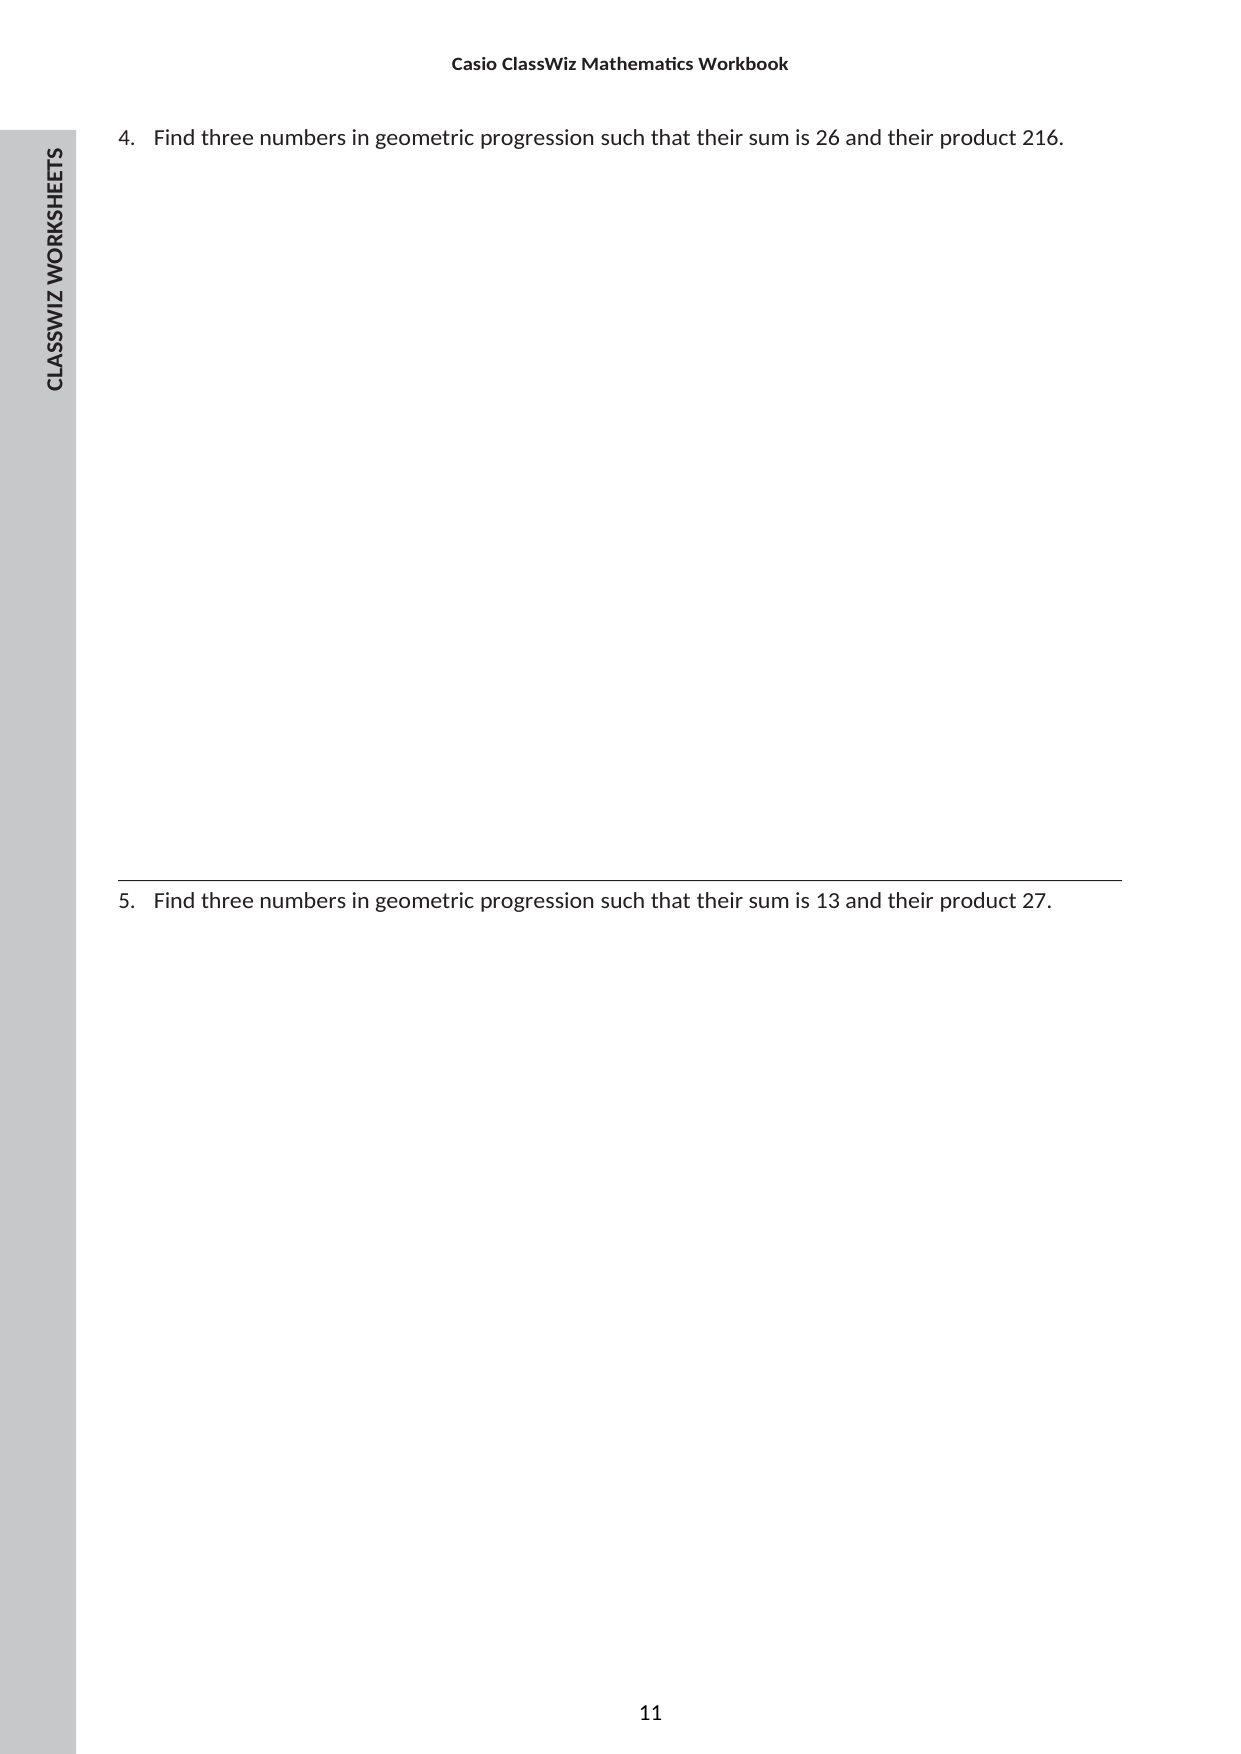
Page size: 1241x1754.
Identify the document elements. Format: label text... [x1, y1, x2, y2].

list Find three numbers in geometric progression such that their sum is 13 and their product 27. [118, 886, 1240, 914]
text Casio ClassWiz Mathematics Workbook [123, 52, 1117, 75]
list Find three numbers in geometric progression such that their sum is 26 and their product 216. [118, 123, 1240, 151]
